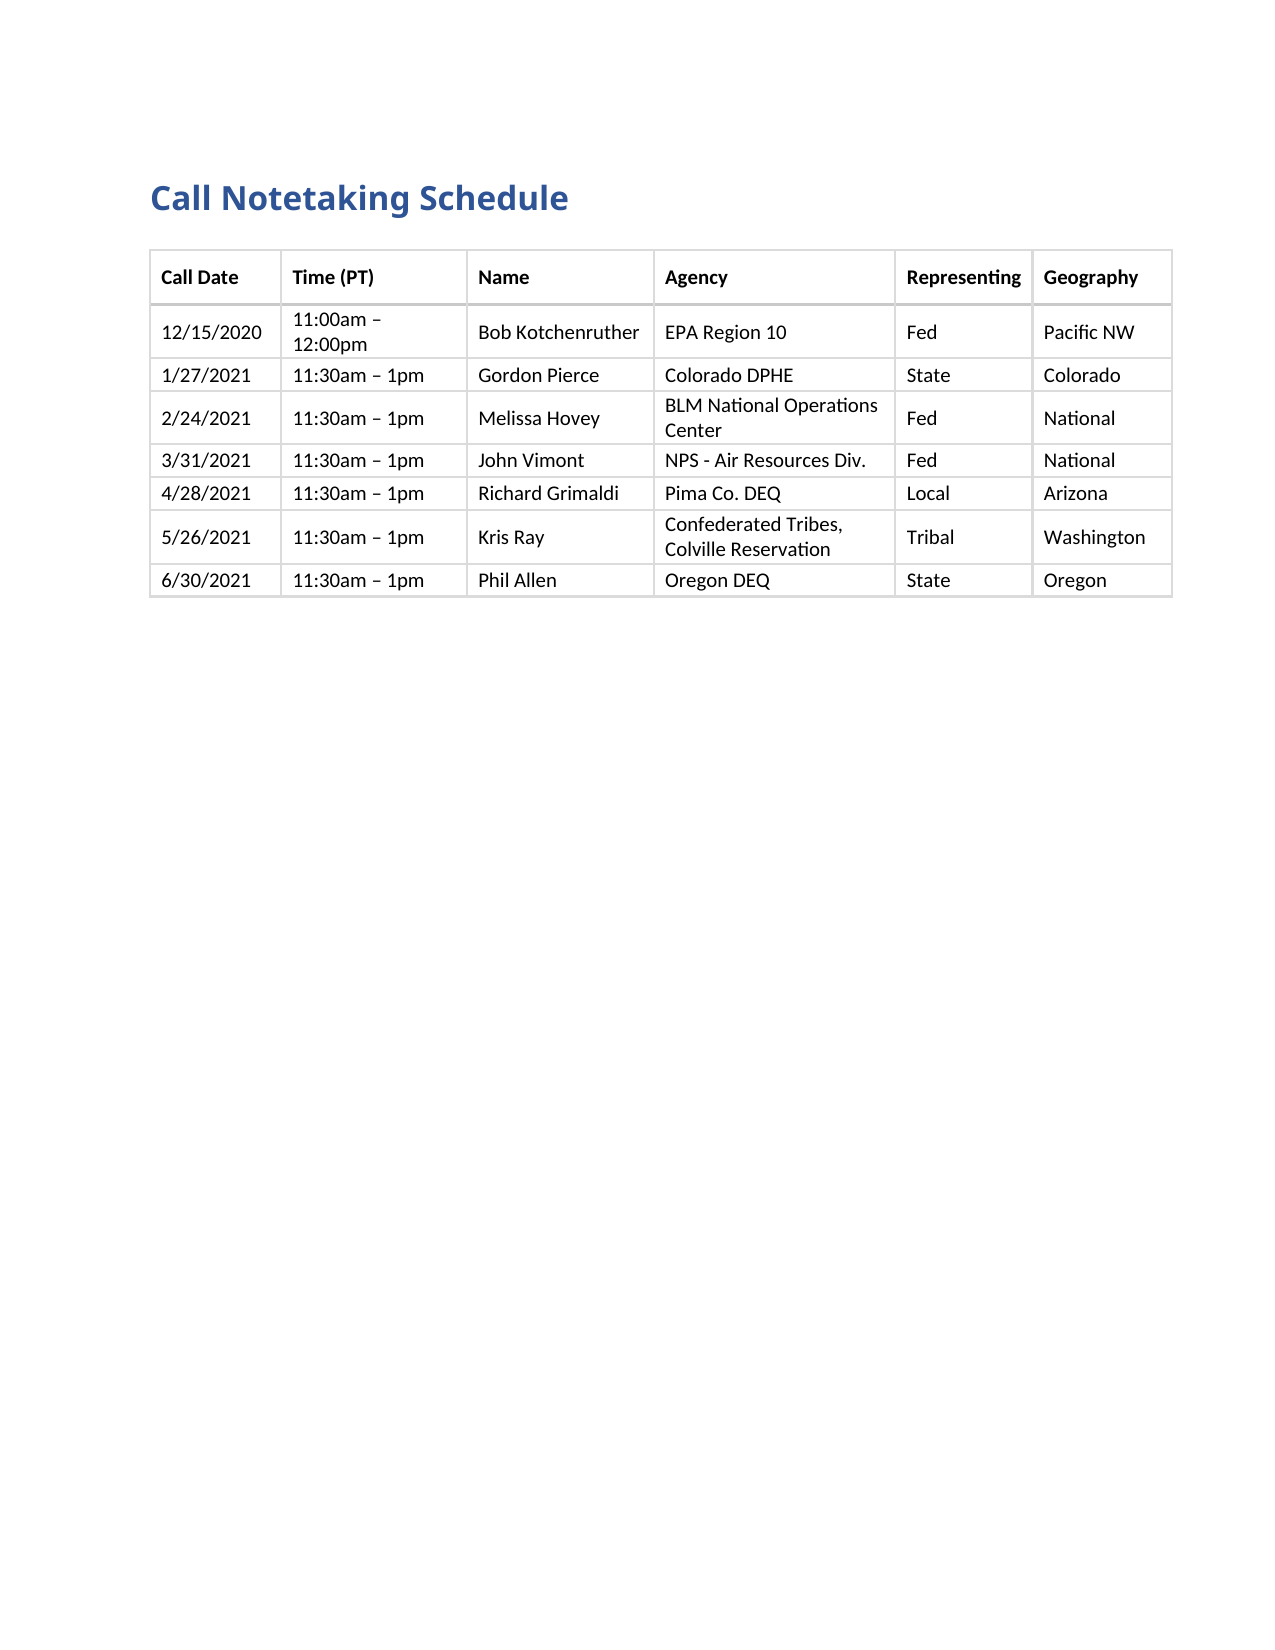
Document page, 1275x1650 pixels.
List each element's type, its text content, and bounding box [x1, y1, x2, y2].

table_cell 4/28/2021 [151, 478, 280, 508]
table_cell Oregon [1034, 565, 1171, 595]
table_cell 11:30am – 1pm [282, 511, 466, 563]
table_cell 11:30am – 1pm [282, 445, 466, 476]
table_cell Colorado DPHE [655, 359, 894, 390]
table_header Name [468, 251, 653, 303]
table_cell National [1034, 445, 1171, 476]
table_cell Washington [1034, 511, 1171, 563]
table_cell Oregon DEQ [655, 565, 894, 595]
table_cell Confederated Tribes, Colville Reservation [655, 511, 894, 563]
table_cell Local [896, 478, 1031, 508]
table_cell State [896, 565, 1031, 595]
table_header Representing [896, 251, 1031, 303]
table_cell State [896, 359, 1031, 390]
table_header Time (PT) [282, 251, 466, 303]
table_header Call Date [151, 251, 280, 303]
table_cell 6/30/2021 [151, 565, 280, 595]
table_cell Fed [896, 445, 1031, 476]
subtitle Call Notetaking Schedule [150, 175, 1125, 220]
table_cell National [1034, 392, 1171, 443]
table_cell Melissa Hovey [468, 392, 653, 443]
table_cell Gordon Pierce [468, 359, 653, 390]
table_cell NPS - Air Resources Div. [655, 445, 894, 476]
table_cell Richard Grimaldi [468, 478, 653, 508]
table_cell 11:30am – 1pm [282, 359, 466, 390]
table_header Agency [655, 251, 894, 303]
table_cell Fed [896, 306, 1031, 357]
table_cell Bob Kotchenruther [468, 306, 653, 357]
table_cell EPA Region 10 [655, 306, 894, 357]
table_cell 3/31/2021 [151, 445, 280, 476]
table_cell 11:00am – 12:00pm [282, 306, 466, 357]
table_cell Kris Ray [468, 511, 653, 563]
table_cell Phil Allen [468, 565, 653, 595]
table_cell John Vimont [468, 445, 653, 476]
table_cell Pacific NW [1034, 306, 1171, 357]
table_cell Fed [896, 392, 1031, 443]
table_cell 11:30am – 1pm [282, 565, 466, 595]
table_cell Arizona [1034, 478, 1171, 508]
table_header Geography [1034, 251, 1171, 303]
table_cell 11:30am – 1pm [282, 392, 466, 443]
table_cell 2/24/2021 [151, 392, 280, 443]
table_cell Pima Co. DEQ [655, 478, 894, 508]
table_cell 12/15/2020 [151, 306, 280, 357]
table_cell BLM National Operations Center [655, 392, 894, 443]
table_cell 5/26/2021 [151, 511, 280, 563]
table_cell Tribal [896, 511, 1031, 563]
table_cell 11:30am – 1pm [282, 478, 466, 508]
table_cell 1/27/2021 [151, 359, 280, 390]
table_cell Colorado [1034, 359, 1171, 390]
